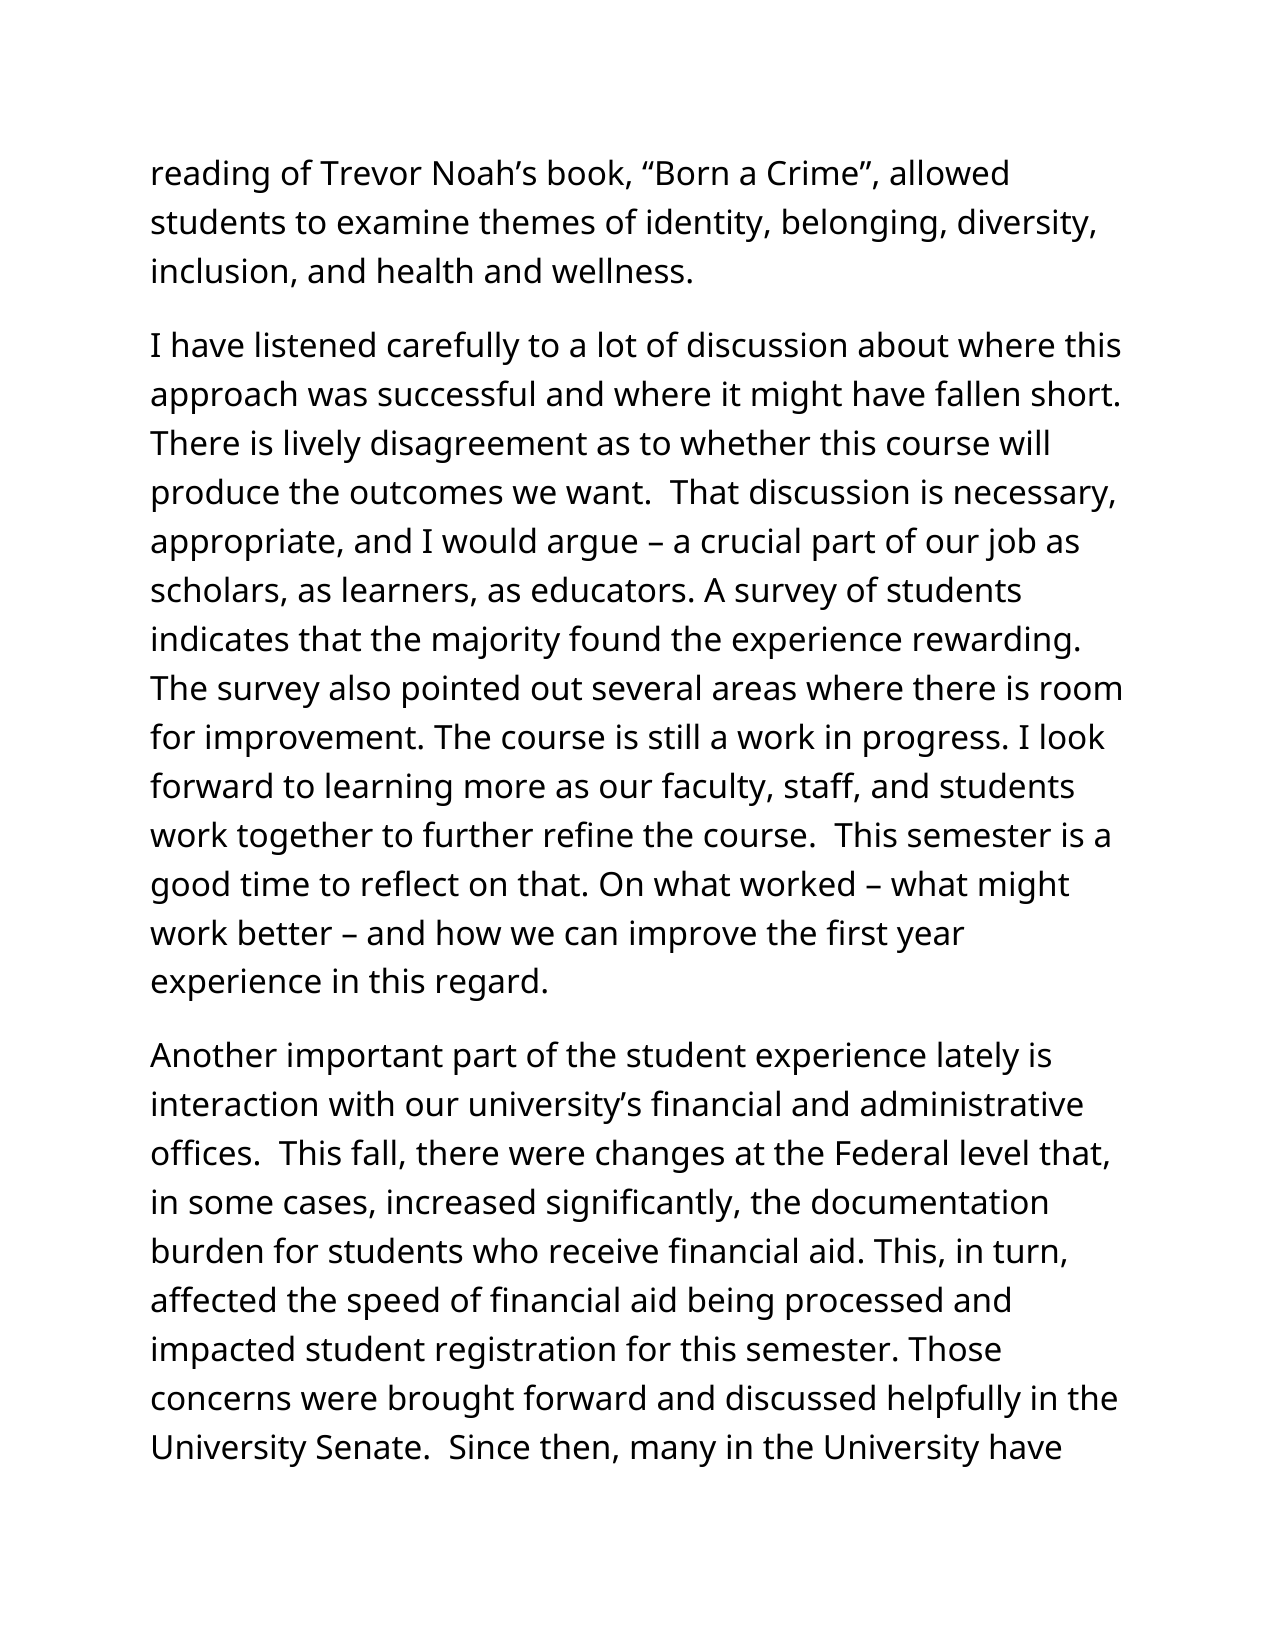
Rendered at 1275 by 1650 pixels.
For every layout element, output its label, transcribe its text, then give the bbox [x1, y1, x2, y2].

text I have listened carefully to a lot of discussion about where this approach was successful and where it might have fallen short. There is lively disagreement as to whether this course will produce the outcomes we want. That discussion is necessary, appropriate, and I would argue – a crucial part of our job as scholars, as learners, as educators. A survey of students indicates that the majority found the experience rewarding. The survey also pointed out several areas where there is room for improvement. The course is still a work in progress. I look forward to learning more as our faculty, staff, and students work together to further refine the course. This semester is a good time to reflect on that. On what worked – what might work better – and how we can improve the first year experience in this regard. [150, 322, 1125, 1004]
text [150, 150, 1125, 293]
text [150, 1032, 1125, 1469]
